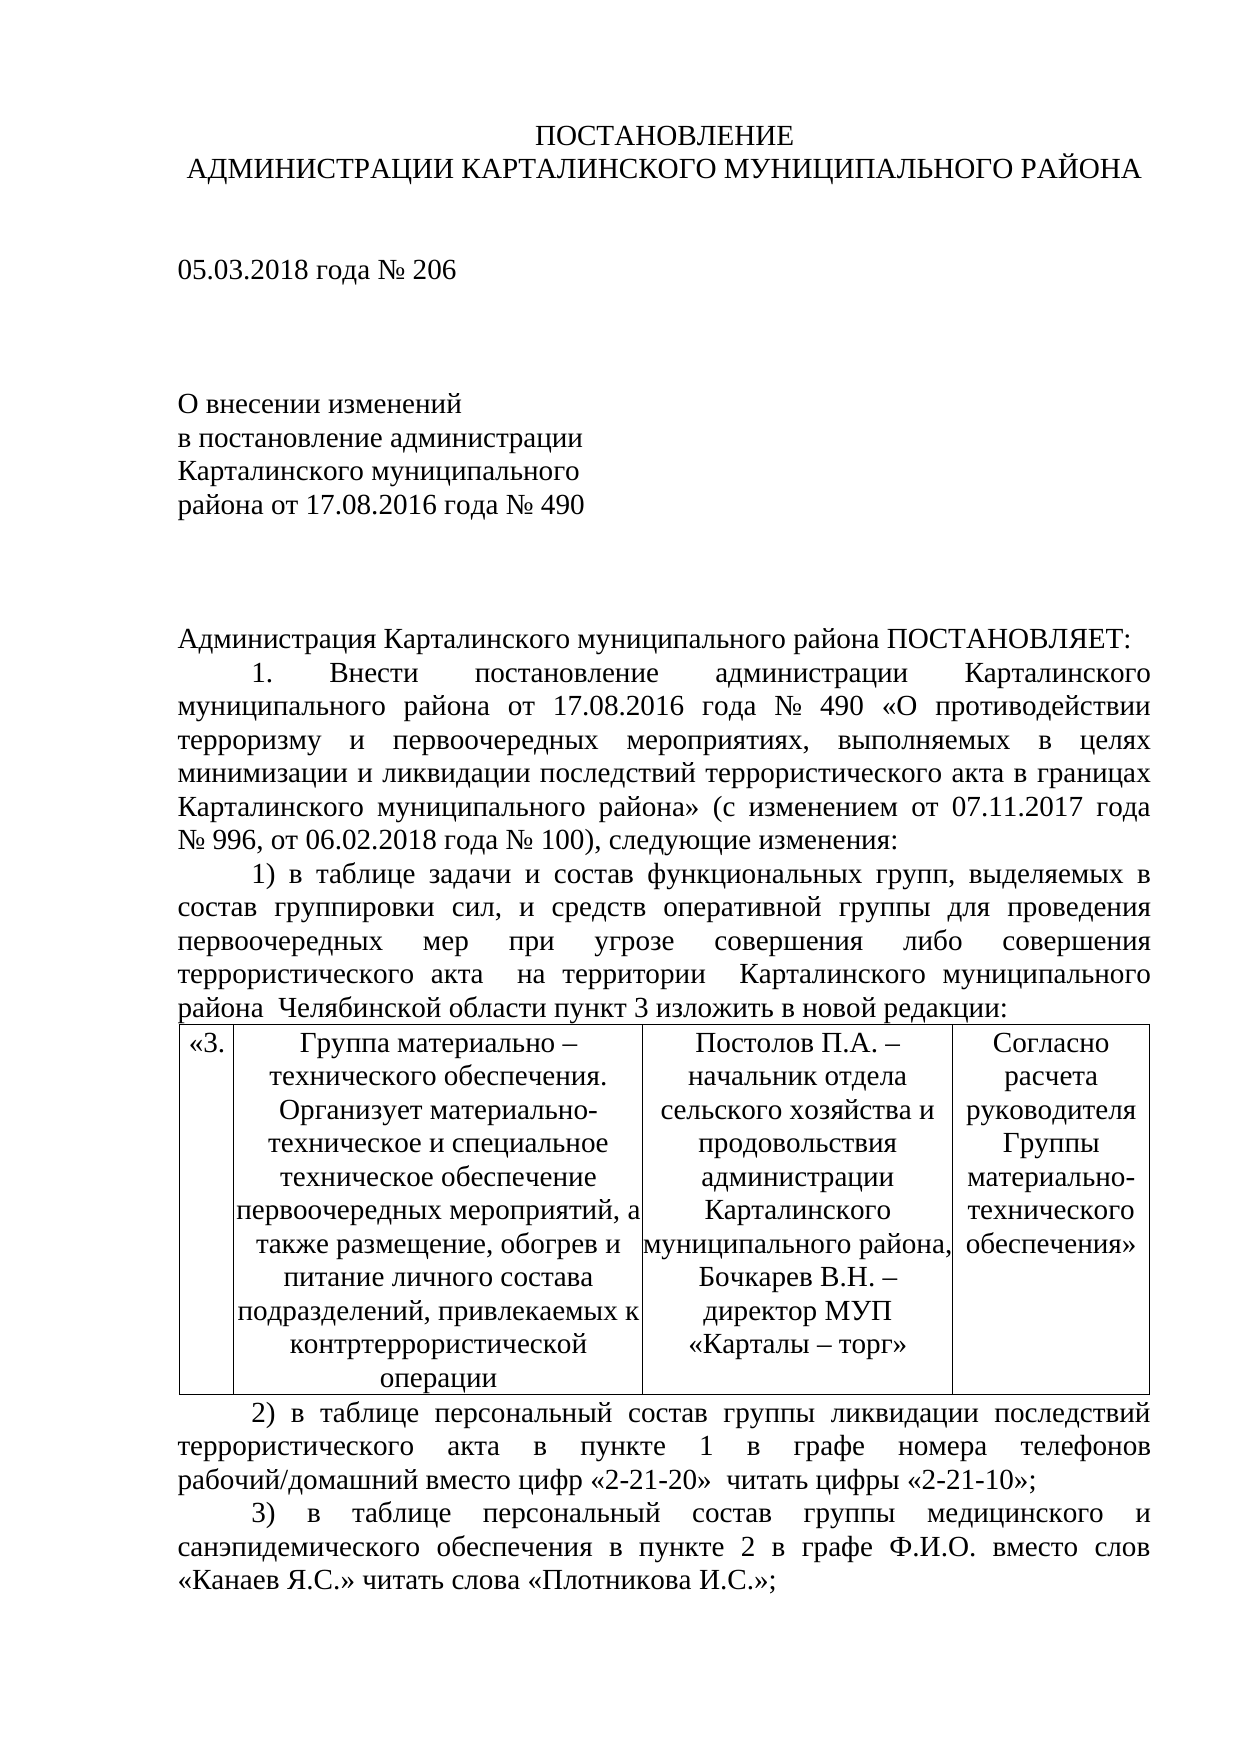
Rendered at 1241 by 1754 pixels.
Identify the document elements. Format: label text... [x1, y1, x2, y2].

text Карталинского муниципального [177, 453, 1152, 487]
text в постановление администрации [177, 420, 1152, 453]
text 1) в таблице задачи и состав функциональных групп, выделяемых в состав группировки сил, и средств оперативной группы для проведения первоочередных мер при угрозе совершения либо совершения террористического акта на территории Карталинского муниципального района Челябинской области пункт 3 изложить в новой редакции: [177, 856, 1152, 1024]
text района от 17.08.2016 года № 490 [177, 487, 1152, 521]
table_header Группа материально – технического обеспечения. Организует материально- техническое и специальное техническое обеспечение первоочередных мероприятий, а также размещение, обогрев и питание личного состава подразделений, привлекаемых к контртеррористической операции [234, 1025, 642, 1394]
text Администрация Карталинского муниципального района ПОСТАНОВЛЯЕТ: [177, 621, 1152, 655]
table_header «3. [180, 1025, 233, 1394]
text 2) в таблице персональный состав группы ликвидации последствий террористического акта в пункте 1 в графе номера телефонов рабочий/домашний вместо цифр «2-21-20» читать цифры «2-21-10»; [177, 1395, 1152, 1495]
text 05.03.2018 года № 206 [177, 252, 1152, 286]
text 1. Внести постановление администрации Карталинского муниципального района от 17.08.2016 года № 490 «О противодействии терроризму и первоочередных мероприятиях, выполняемых в целях минимизации и ликвидации последствий террористического акта в границах Карталинского муниципального района» (с изменением от 07.11.2017 года № 996, от 06.02.2018 года № 100), следующие изменения: [177, 655, 1152, 856]
table_header Согласно расчета руководителя Группы материально- технического обеспечения» [953, 1025, 1149, 1394]
text О внесении изменений [177, 386, 1152, 420]
table_header Постолов П.А. – начальник отдела сельского хозяйства и продовольствия администрации Карталинского муниципального района, Бочкарев В.Н. – директор МУП «Карталы – торг» [643, 1025, 952, 1394]
text 3) в таблице персональный состав группы медицинского и санэпидемического обеспечения в пункте 2 в графе Ф.И.О. вместо слов «Канаев Я.С.» читать слова «Плотникова И.С.»; [177, 1495, 1152, 1596]
text АДМИНИСТРАЦИИ КАРТАЛИНСКОГО МУНИЦИПАЛЬНОГО РАЙОНА [177, 152, 1152, 185]
text ПОСТАНОВЛЕНИЕ [177, 118, 1152, 152]
